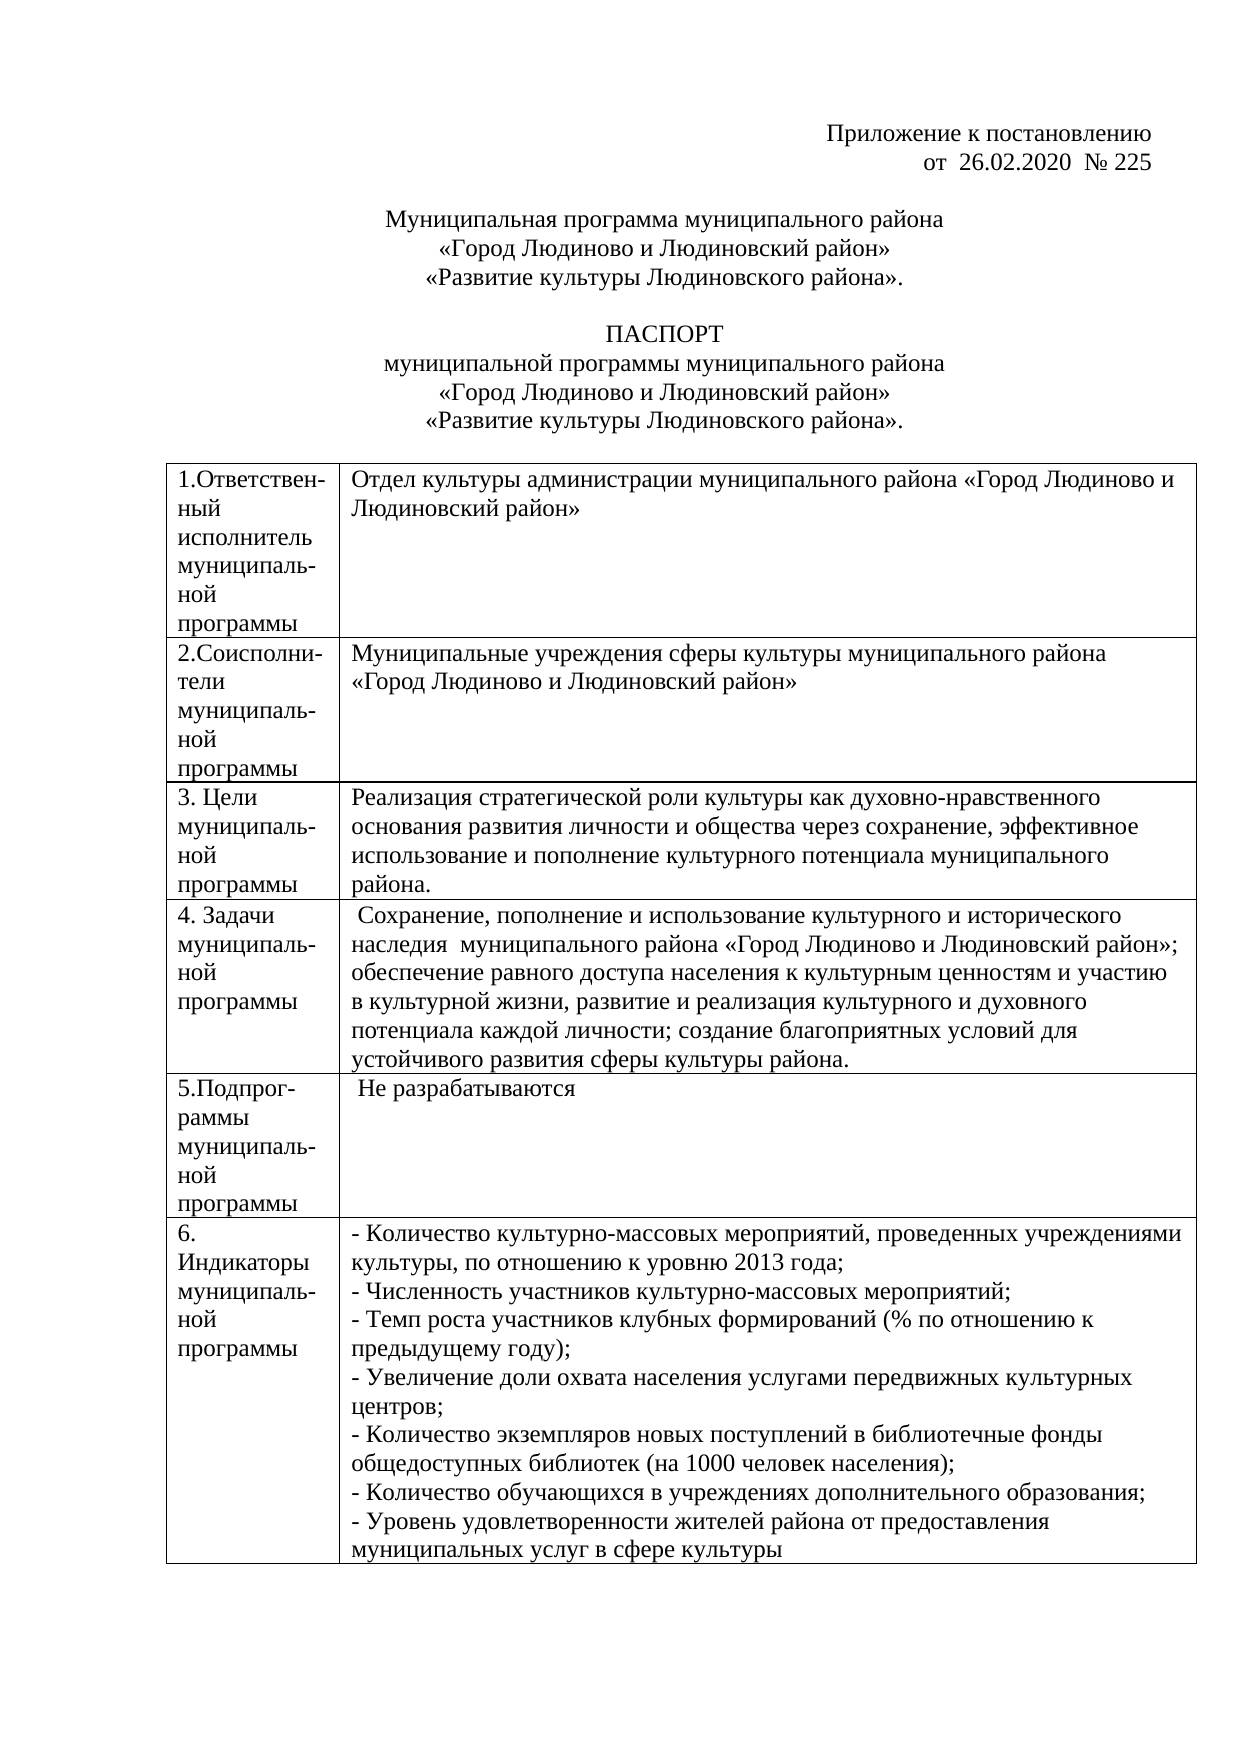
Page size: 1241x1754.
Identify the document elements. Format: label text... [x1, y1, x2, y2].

table_cell Реализация стратегической роли культуры как духовно-нравственного основания развития личности и общества через сохранение, эффективное использование и пополнение культурного потенциала муниципального района. [340, 783, 1196, 899]
table_cell - Количество культурно-массовых мероприятий, проведенных учреждениями культуры, по отношению к уровню 2013 года; - Численность участников культурно-массовых мероприятий; - Темп роста участников клубных формирований (% по отношению к предыдущему году); - Увеличение доли охвата населения услугами передвижных культурных центров; - Количество экземпляров новых поступлений в библиотечные фонды общедоступных библиотек (на 1000 человек населения); - Количество обучающихся в учреждениях дополнительного образования; - Уровень удовлетворенности жителей района от предоставления муниципальных услуг в сфере культуры [340, 1218, 1196, 1563]
table_cell Не разрабатываются [340, 1074, 1196, 1217]
table_cell Сохранение, пополнение и использование культурного и исторического наследия муниципального района «Город Людиново и Людиновский район»; обеспечение равного доступа населения к культурным ценностям и участию в культурной жизни, развитие и реализация культурного и духовного потенциала каждой личности; создание благоприятных условий для устойчивого развития сферы культуры района. [340, 900, 1196, 1072]
table_header Отдел культуры администрации муниципального района «Город Людиново и Людиновский район» [340, 464, 1196, 637]
text «Развитие культуры Людиновского района». [177, 406, 1152, 434]
text «Развитие культуры Людиновского района». [177, 262, 1152, 291]
table_cell 4. Задачи муниципаль-ной программы [167, 900, 339, 1072]
table_cell 3. Цели муниципаль-ной программы [167, 783, 339, 899]
text Приложение к постановлению [768, 118, 1152, 147]
text «Город Людиново и Людиновский район» [177, 233, 1152, 262]
text муниципальной программы муниципального района [177, 348, 1152, 377]
table_cell 5.Подпрог-раммы муниципаль-ной программы [167, 1074, 339, 1217]
table_cell Муниципальные учреждения сферы культуры муниципального района «Город Людиново и Людиновский район» [340, 638, 1196, 781]
table_header 1.Ответствен-ный исполнитель муниципаль-ной программы [167, 464, 339, 637]
text ПАСПОРТ [177, 319, 1152, 348]
text «Город Людиново и Людиновский район» [177, 377, 1152, 406]
text Муниципальная программа муниципального района [177, 204, 1152, 233]
text от 26.02.2020 № 225 [768, 147, 1152, 176]
table_cell 6. Индикаторы муниципаль-ной программы [167, 1218, 339, 1563]
table_cell 2.Соисполни-тели муниципаль-ной программы [167, 638, 339, 781]
